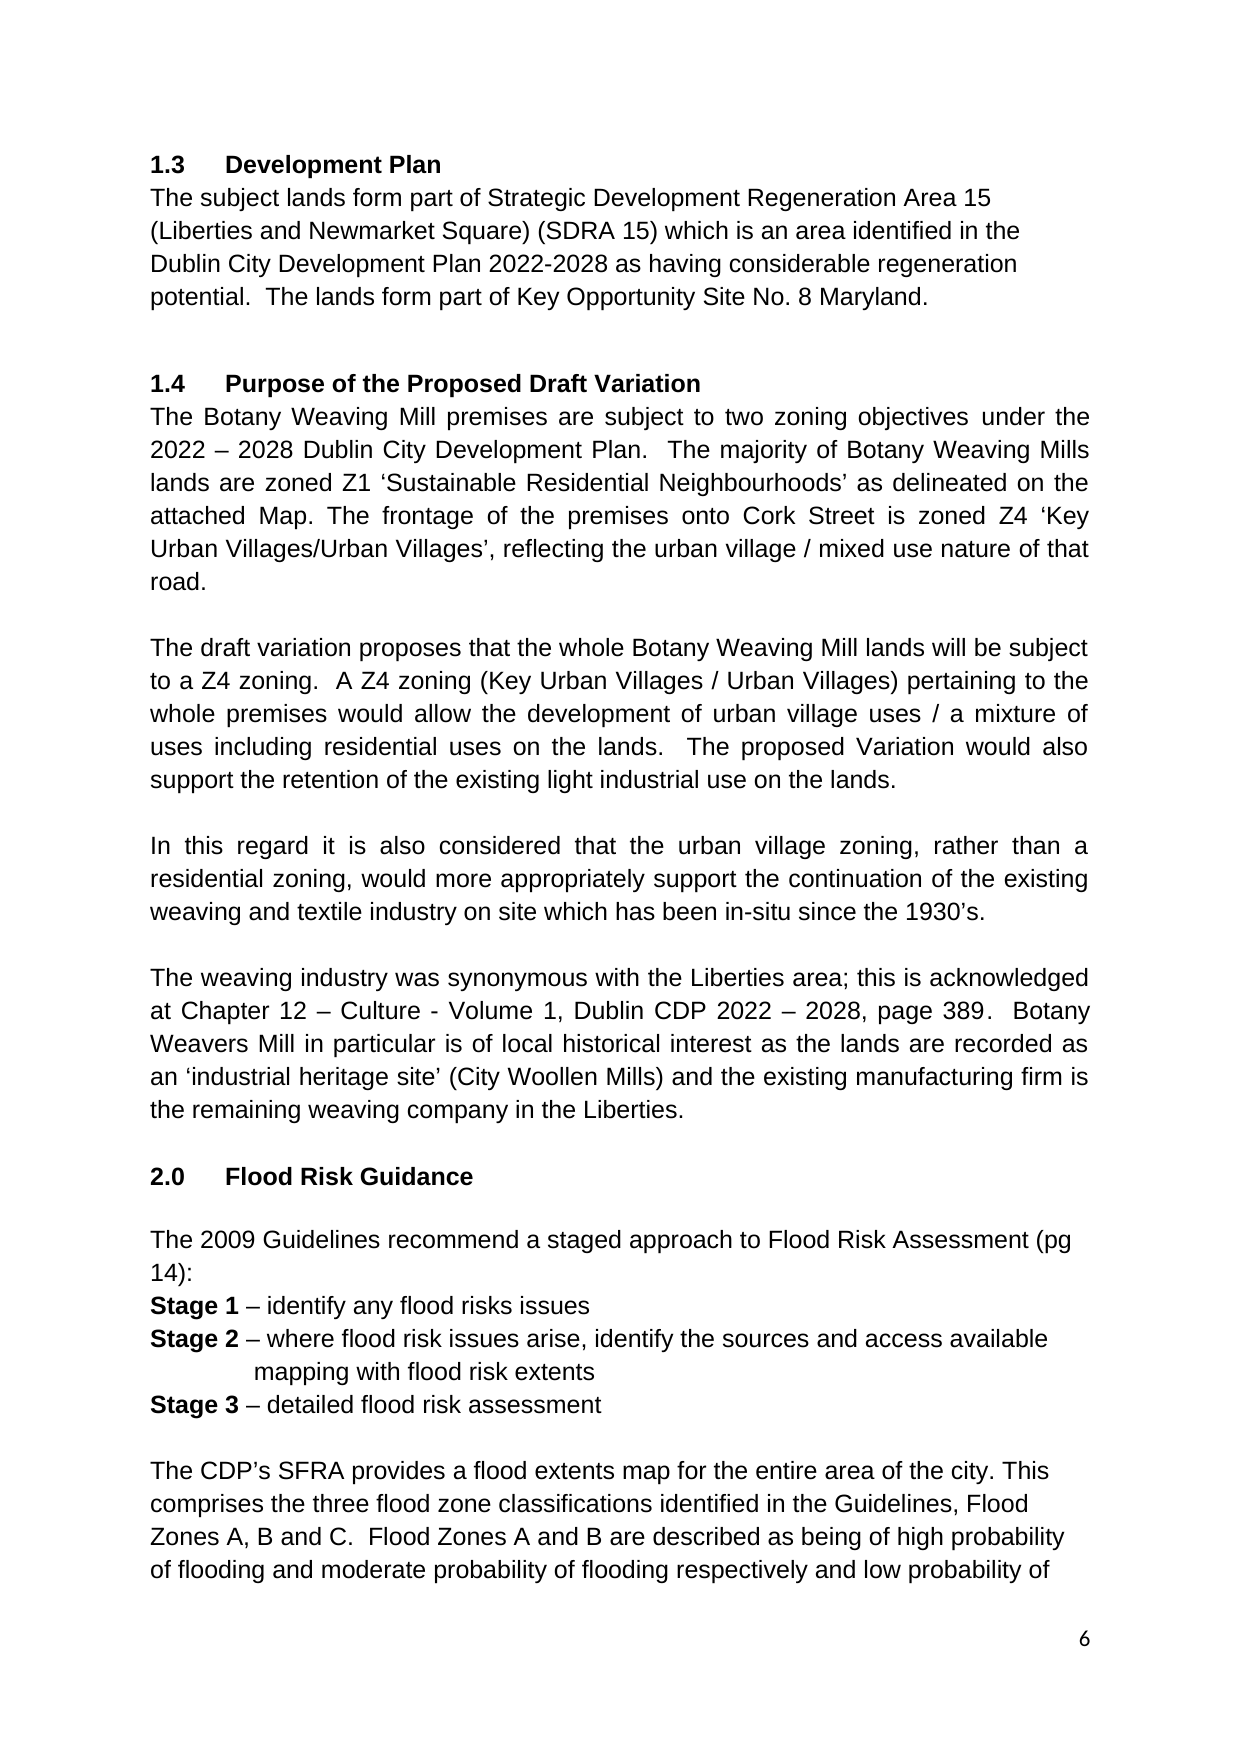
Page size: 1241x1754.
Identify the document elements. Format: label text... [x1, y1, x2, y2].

text 1.4 Purpose of the Proposed Draft Variation [150, 369, 1090, 398]
text The draft variation proposes that the whole Botany Weaving Mill lands will be subject to a Z4 zoning. A Z4 zoning (Key Urban Villages / Urban Villages) pertaining to the whole premises would allow the development of urban village uses / a mixture of uses including residential uses on the lands. The proposed Variation would also support the retention of the existing light industrial use on the lands. [150, 633, 1090, 794]
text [150, 1456, 1090, 1584]
text The Botany Weaving Mill premises are subject to two zoning objectives under the 2022 – 2028 Dublin City Development Plan. The majority of Botany Weaving Mills lands are zoned Z1 ‘Sustainable Residential Neighbourhoods’ as delineated on the attached Map. The frontage of the premises onto Cork Street is zoned Z4 ‘Key Urban Villages/Urban Villages’, reflecting the urban village / mixed use nature of that road. [150, 402, 1090, 596]
text Stage 1 – identify any flood risks issues [150, 1291, 1090, 1319]
text In this regard it is also considered that the urban village zoning, rather than a residential zoning, would more appropriately support the continuation of the existing weaving and textile industry on site which has been in-situ since the 1930’s. [150, 831, 1090, 926]
text Stage 3 – detailed flood risk assessment [150, 1390, 1090, 1418]
text The 2009 Guidelines recommend a staged approach to Flood Risk Assessment (pg 14): [150, 1225, 1090, 1286]
text The weaving industry was synonymous with the Liberties area; this is acknowledged at Chapter 12 – Culture - Volume 1, Dublin CDP 2022 – 2028, page 389. Botany Weavers Mill in particular is of local historical interest as the lands are recorded as an ‘industrial heritage site’ (City Woollen Mills) and the existing manufacturing firm is the remaining weaving company in the Liberties. [150, 963, 1090, 1124]
text The subject lands form part of Strategic Development Regeneration Area 15 (Liberties and Newmarket Square) (SDRA 15) which is an area identified in the Dublin City Development Plan 2022-2028 as having considerable regeneration potential. The lands form part of Key Opportunity Site No. 8 Maryland. [150, 183, 1090, 311]
text Stage 2 – where flood risk issues arise, identify the sources and access available mapping with flood risk extents [150, 1324, 1090, 1386]
text 1.3 Development Plan [150, 150, 1090, 179]
text 2.0 Flood Risk Guidance [150, 1161, 1090, 1190]
